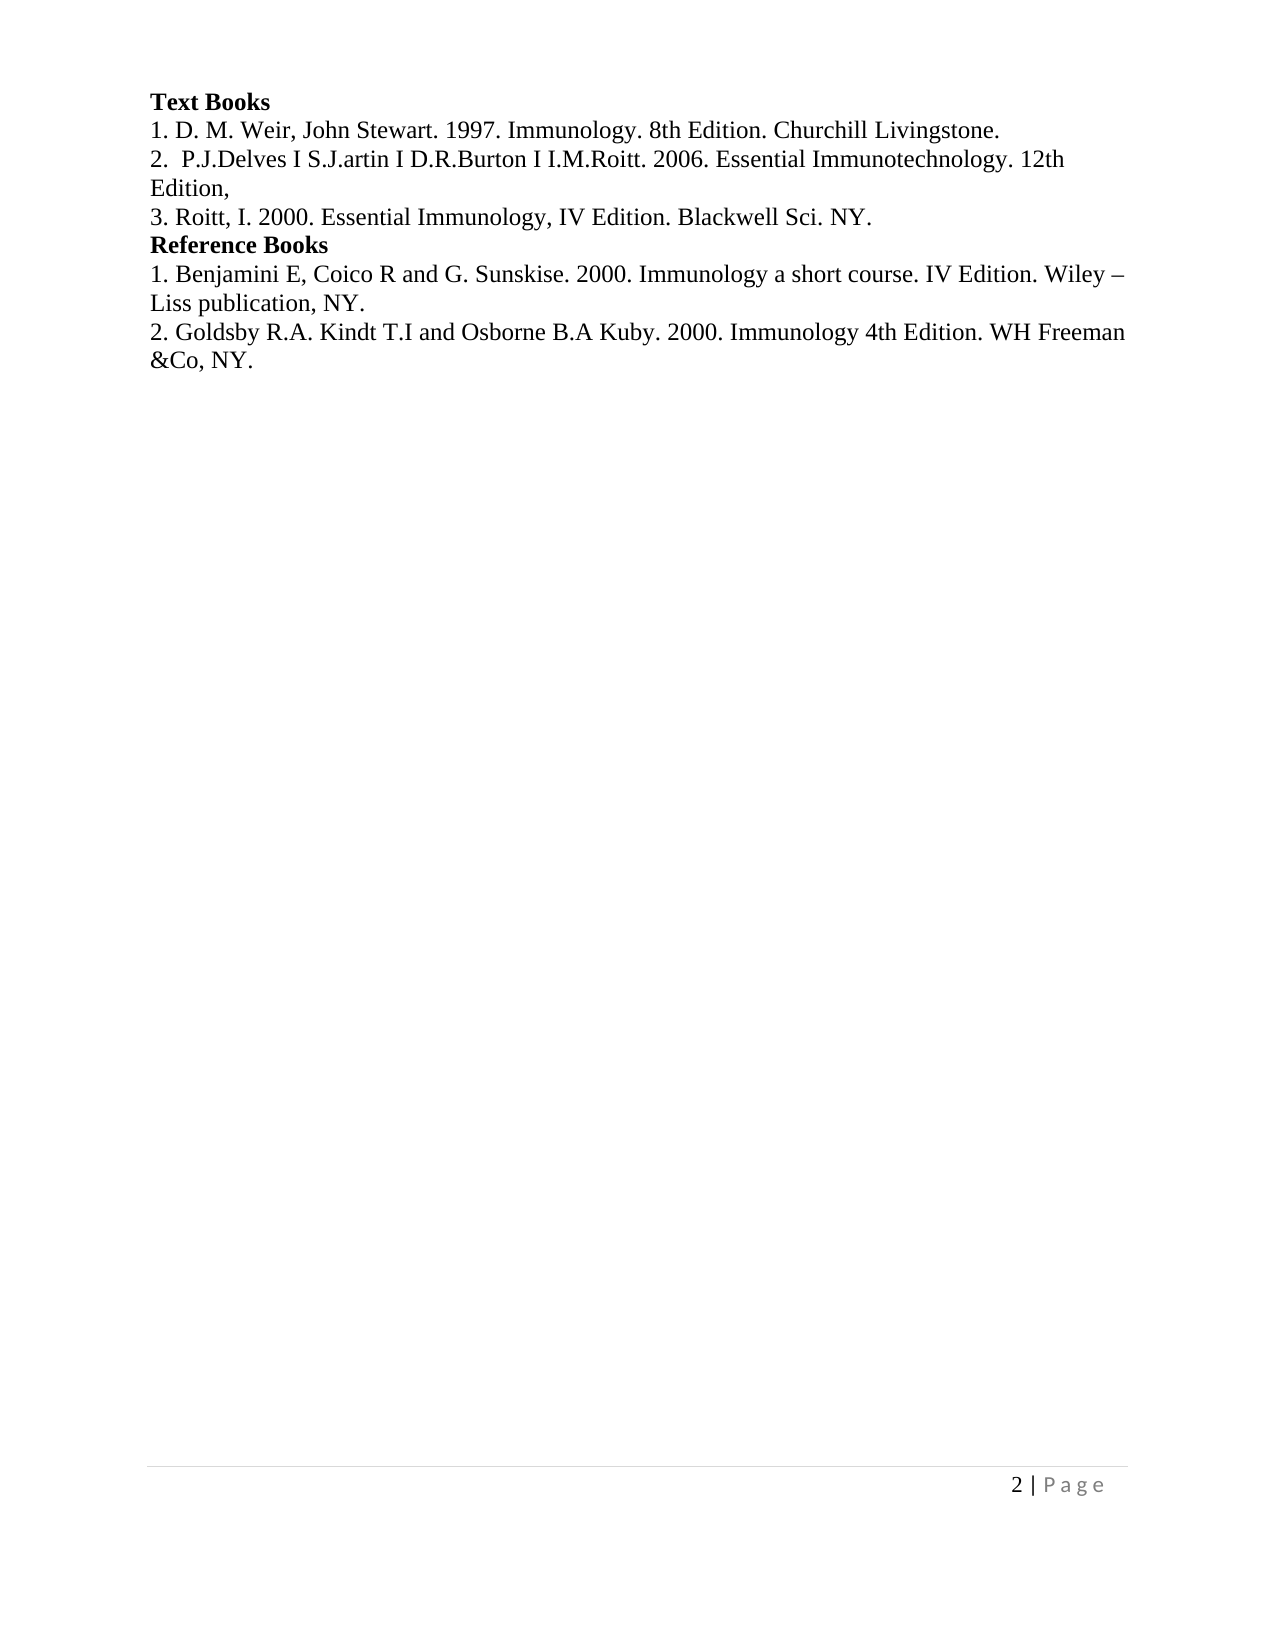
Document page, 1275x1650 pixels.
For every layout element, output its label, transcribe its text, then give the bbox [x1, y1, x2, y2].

list Benjamini E, Coico R and G. Sunskise. 2000. Immunology a short course. IV Edition. Wiley – Liss publication, NY. [150, 259, 1125, 317]
list Roitt, I. 2000. Essential Immunology, IV Edition. Blackwell Sci. NY. [150, 202, 1139, 231]
list Goldsby R.A. Kindt T.I and Osborne B.A Kuby. 2000. Immunology 4th Edition. WH Freeman &Co, NY. [150, 317, 1125, 374]
list D. M. Weir, John Stewart. 1997. Immunology. 8th Edition. Churchill Livingstone. [150, 116, 1139, 144]
list P.J.Delves I S.J.artin I D.R.Burton I I.M.Roitt. 2006. Essential Immunotechnology. 12th Edition, [150, 144, 1125, 202]
subtitle Text Books [150, 87, 1139, 115]
subtitle Reference Books [150, 231, 1139, 259]
